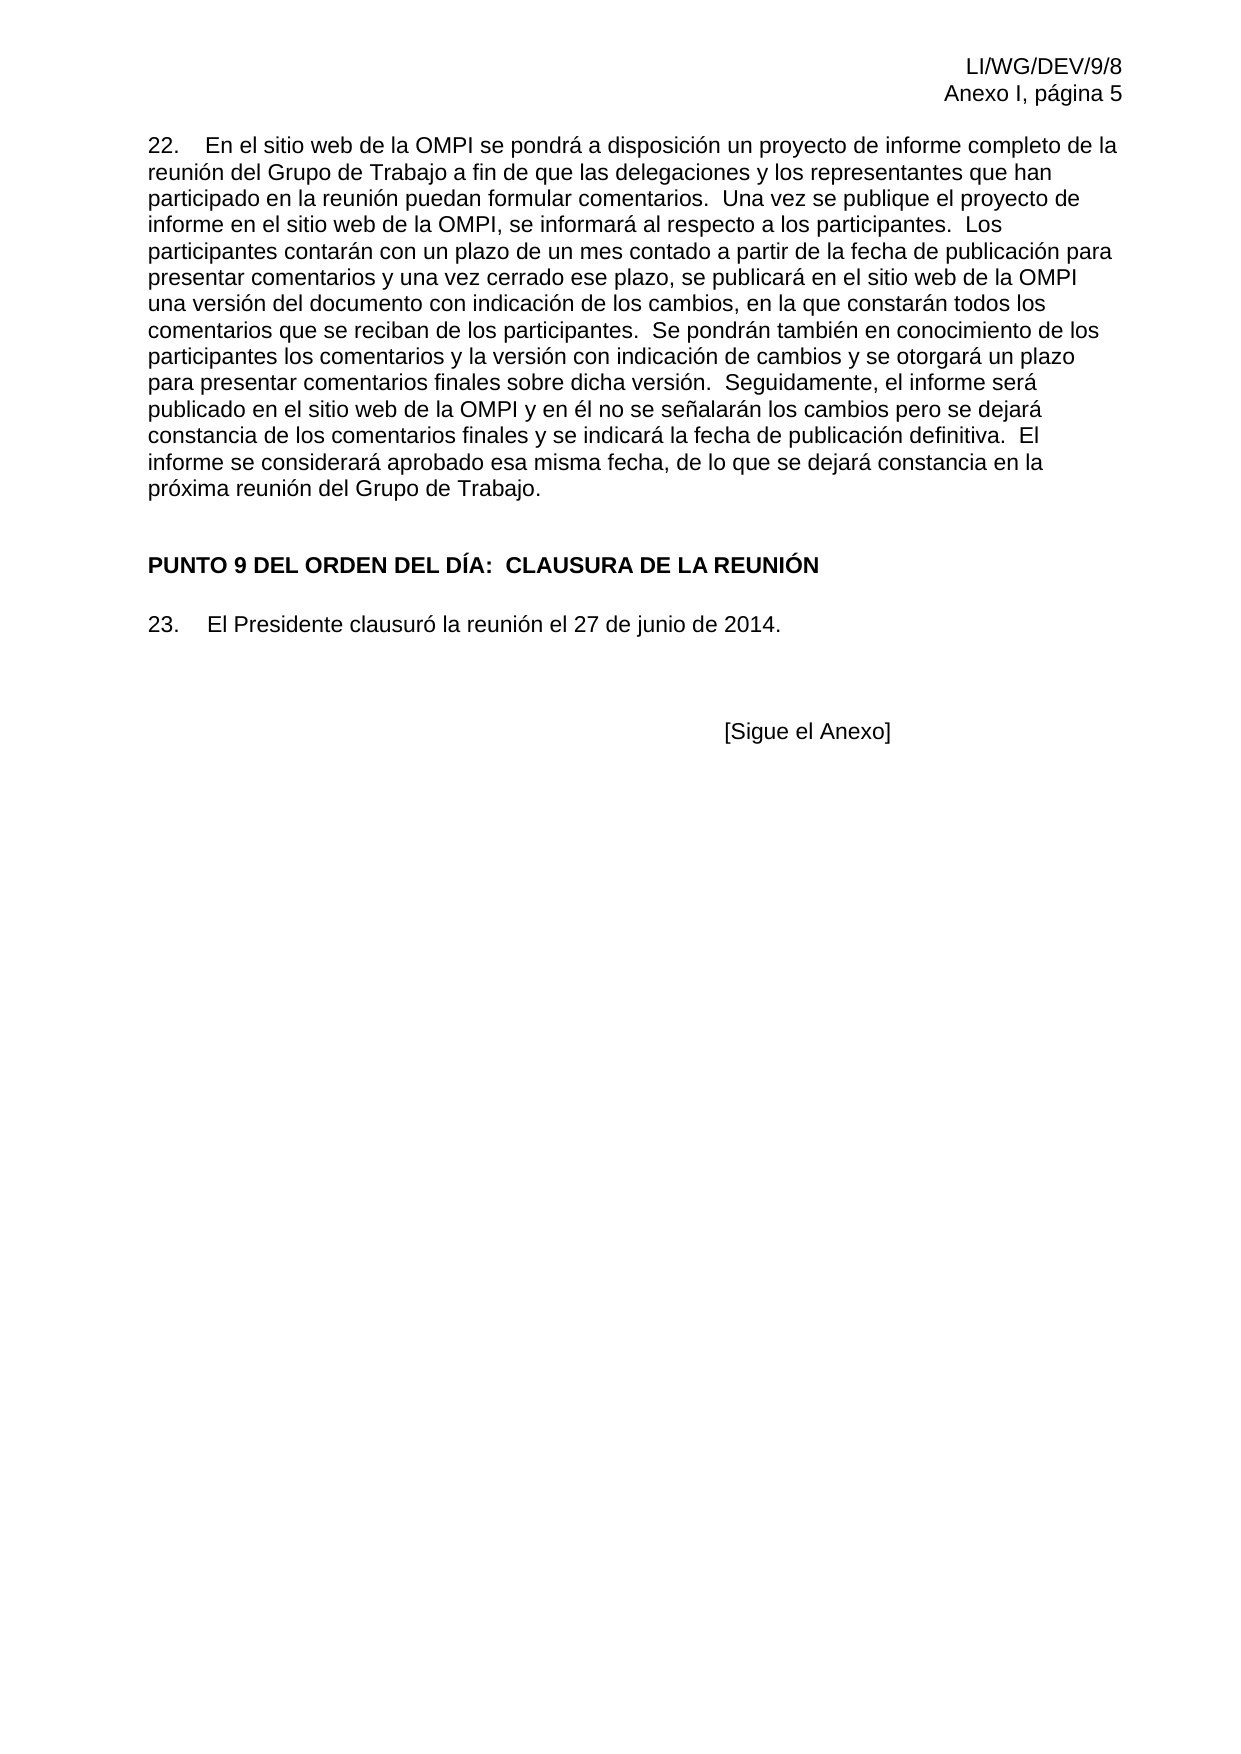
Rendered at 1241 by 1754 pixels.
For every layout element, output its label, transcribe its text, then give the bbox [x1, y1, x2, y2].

text PUNTO 9 DEL ORDEN DEL DÍA: CLAUSURA DE LA REUNIÓN [148, 552, 1122, 579]
text 23. El Presidente clausuró la reunión el 27 de junio de 2014. [148, 611, 1122, 638]
text 22. En el sitio web de la OMPI se pondrá a disposición un proyecto de informe completo de la reunión del Grupo de Trabajo a fin de que las delegaciones y los representantes que han participado en la reunión puedan formular comentarios. Una vez se publique el proyecto de informe en el sitio web de la OMPI, se informará al respecto a los participantes. Los participantes contarán con un plazo de un mes contado a partir de la fecha de publicación para presentar comentarios y una vez cerrado ese plazo, se publicará en el sitio web de la OMPI una versión del documento con indicación de los cambios, en la que constarán todos los comentarios que se reciban de los participantes. Se pondrán también en conocimiento de los participantes los comentarios y la versión con indicación de cambios y se otorgará un plazo para presentar comentarios finales sobre dicha versión. Seguidamente, el informe será publicado en el sitio web de la OMPI y en él no se señalarán los cambios pero se dejará constancia de los comentarios finales y se indicará la fecha de publicación definitiva. El informe se considerará aprobado esa misma fecha, de lo que se dejará constancia en la próxima reunión del Grupo de Trabajo. [148, 132, 1122, 501]
text [Sigue el Anexo] [724, 718, 1122, 745]
